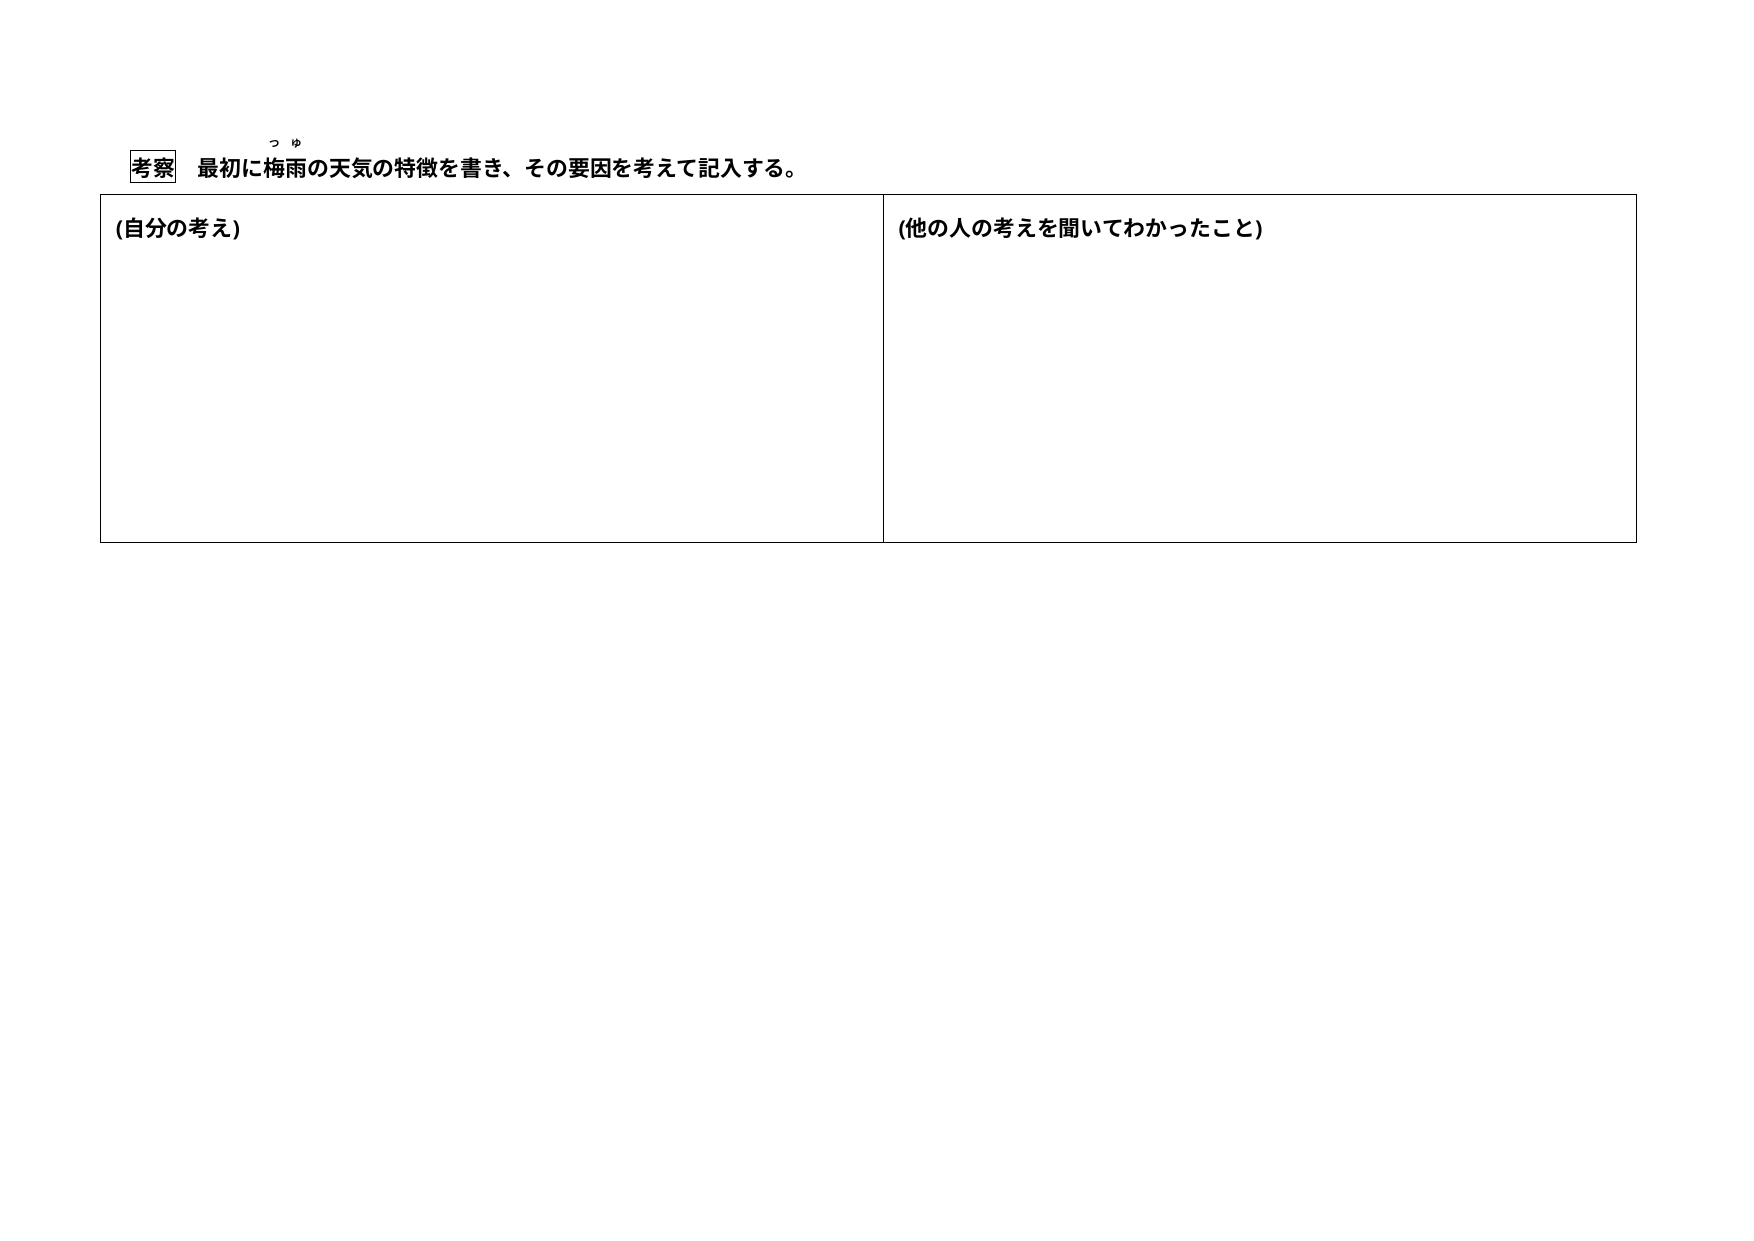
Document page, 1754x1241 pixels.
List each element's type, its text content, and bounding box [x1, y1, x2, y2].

table_header (他の人の考えを聞いてわかったこと) [884, 195, 1636, 542]
table_header (自分の考え) [101, 195, 883, 542]
text 考察 最初にの天気の特徴を書き、その要因を考えて記入する。 [130, 128, 1677, 191]
